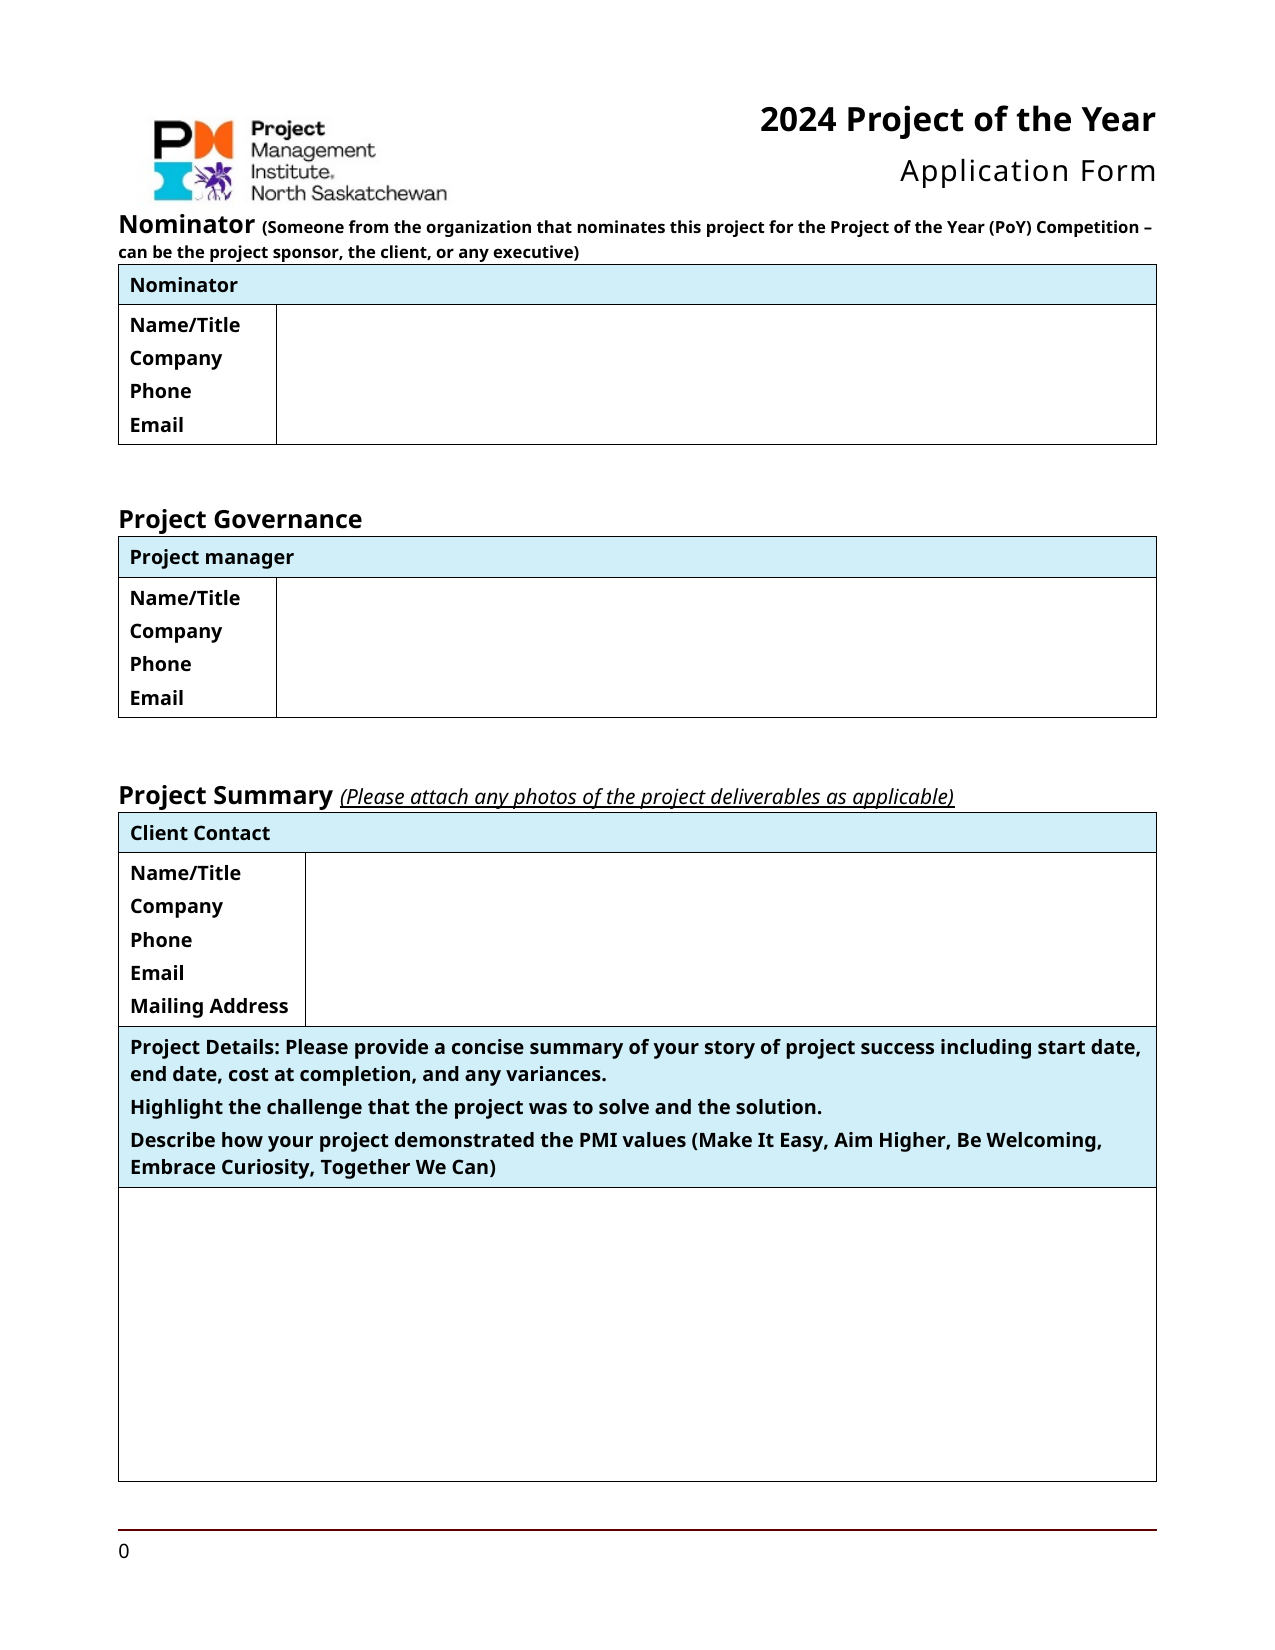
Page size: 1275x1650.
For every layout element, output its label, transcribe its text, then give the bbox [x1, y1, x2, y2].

table_cell Name/Title Company Phone Email [119, 578, 276, 717]
picture [118, 96, 483, 207]
subtitle Project Governance [118, 502, 1157, 536]
table_cell [306, 853, 1156, 1026]
table_cell [277, 305, 1156, 444]
table_header Client Contact [119, 813, 1156, 852]
subtitle Project Summary (Please attach any photos of the project deliverables as applicable) [118, 778, 1157, 812]
table_cell [119, 1188, 1156, 1481]
table_header Project manager [119, 537, 1156, 577]
table_cell Name/Title Company Phone Email Mailing Address [119, 853, 305, 1026]
table_cell [277, 578, 1156, 717]
table_header Nominator [119, 265, 1156, 304]
subtitle Nominator (Someone from the organization that nominates this project for the Project of the Year (PoY) Competition – can be the project sponsor, the client, or any executive) [118, 207, 1157, 263]
table_cell Name/Title Company Phone Email [119, 305, 276, 444]
table_cell Project Details: Please provide a concise summary of your story of project success including start date, end date, cost at completion, and any variances. Highlight the challenge that the project was to solve and the solution. Describe how your project demonstrated the PMI values (Make It Easy, Aim Higher, Be Welcoming, Embrace Curiosity, Together We Can) [119, 1027, 1156, 1187]
